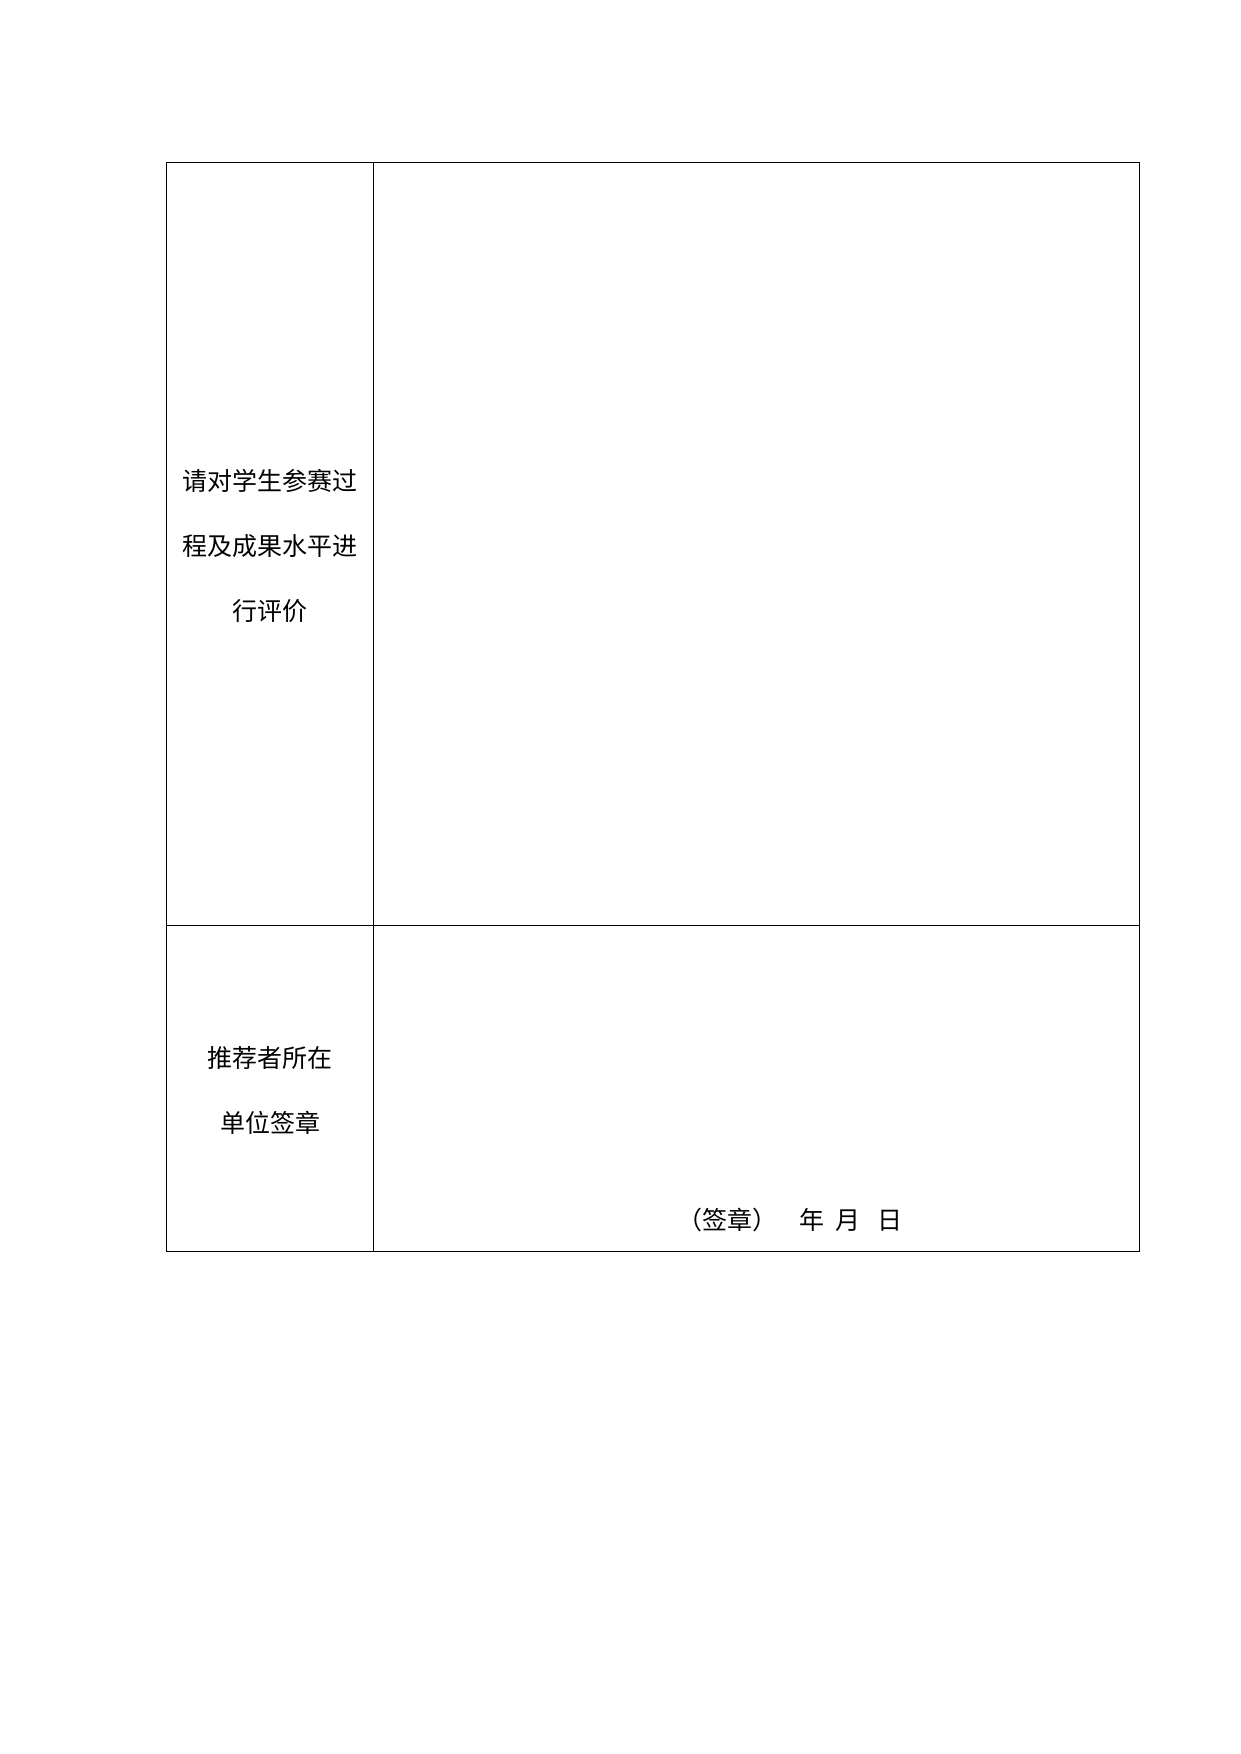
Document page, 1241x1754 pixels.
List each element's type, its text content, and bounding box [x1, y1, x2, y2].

table_cell [374, 163, 1139, 925]
table_cell 推荐者所在 单位签章 [167, 926, 373, 1251]
table_cell 请对学生参赛过程及成果水平进行评价 [167, 163, 373, 925]
table_cell （签章） 年 月 日 [374, 926, 1139, 1251]
